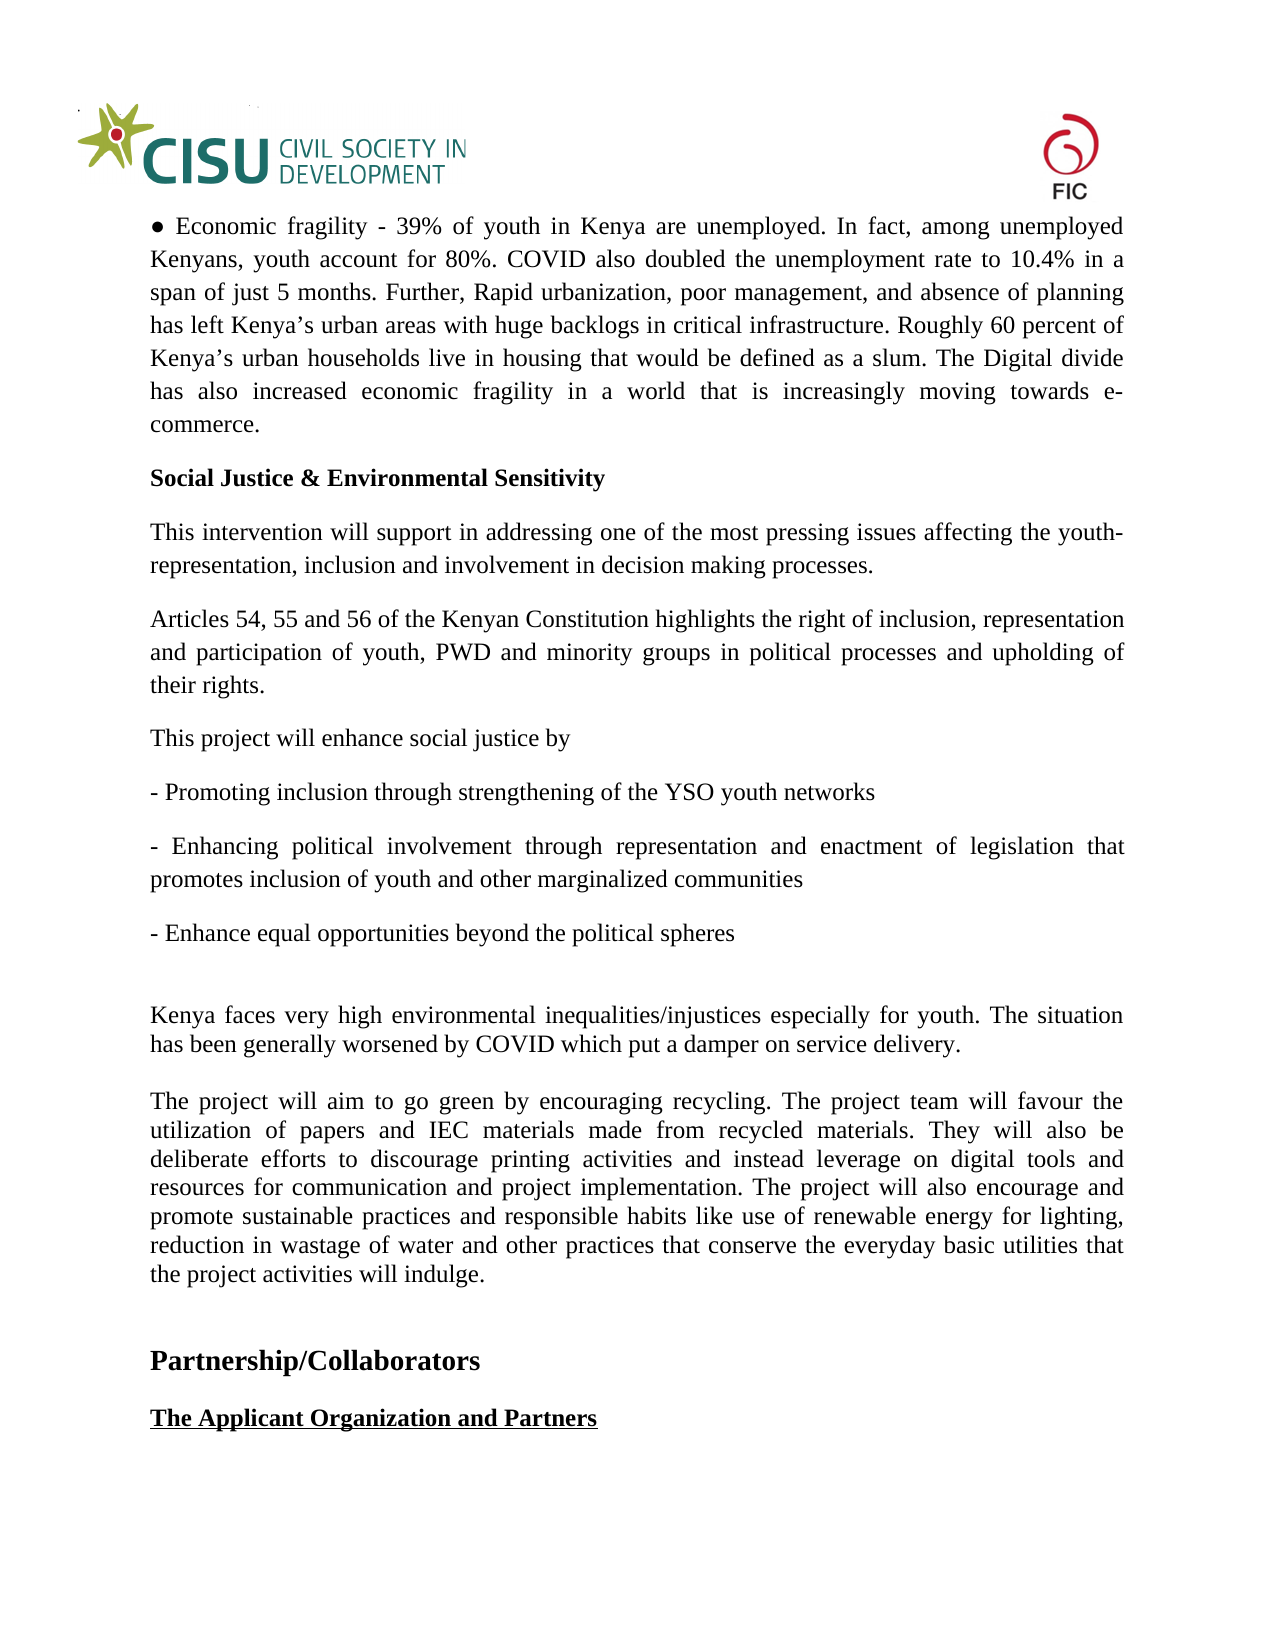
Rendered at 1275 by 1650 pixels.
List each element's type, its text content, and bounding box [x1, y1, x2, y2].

text This project will enhance social justice by [150, 723, 1125, 752]
text Social Justice & Environmental Sensitivity [150, 463, 1125, 492]
text ● Economic fragility - 39% of youth in Kenya are unemployed. In fact, among unemployed Kenyans, youth account for 80%. COVID also doubled the unemployment rate to 10.4% in a span of just 5 months. Further, Rapid urbanization, poor management, and absence of planning has left Kenya’s urban areas with huge backlogs in critical infrastructure. Roughly 60 percent of Kenya’s urban households live in housing that would be defined as a slum. The Digital divide has also increased economic fragility in a world that is increasingly moving towards e-commerce. [150, 211, 1125, 438]
text Articles 54, 55 and 56 of the Kenyan Constitution highlights the right of inclusion, representation and participation of youth, PWD and minority groups in political processes and upholding of their rights. [150, 604, 1125, 698]
text Partnership/Collaborators [150, 1343, 1125, 1377]
text - Enhancing political involvement through representation and enactment of legislation that promotes inclusion of youth and other marginalized communities [150, 831, 1125, 893]
text - Promoting inclusion through strengthening of the YSO youth networks [150, 777, 1125, 806]
text This intervention will support in addressing one of the most pressing issues affecting the youth- representation, inclusion and involvement in decision making processes. [150, 517, 1125, 578]
picture [77, 103, 466, 184]
text The Applicant Organization and Partners [150, 1403, 1125, 1432]
picture [1029, 103, 1115, 211]
text Kenya faces very high environmental inequalities/injustices especially for youth. The situation has been generally worsened by COVID which put a damper on service delivery. [150, 1000, 1125, 1057]
text - Enhance equal opportunities beyond the political spheres [150, 918, 1125, 947]
text The project will aim to go green by encouraging recycling. The project team will favour the utilization of papers and IEC materials made from recycled materials. They will also be deliberate efforts to discourage printing activities and instead leverage on digital tools and resources for communication and project implementation. The project will also encourage and promote sustainable practices and responsible habits like use of renewable energy for lighting, reduction in wastage of water and other practices that conserve the everyday basic utilities that the project activities will indulge. [150, 1086, 1125, 1287]
